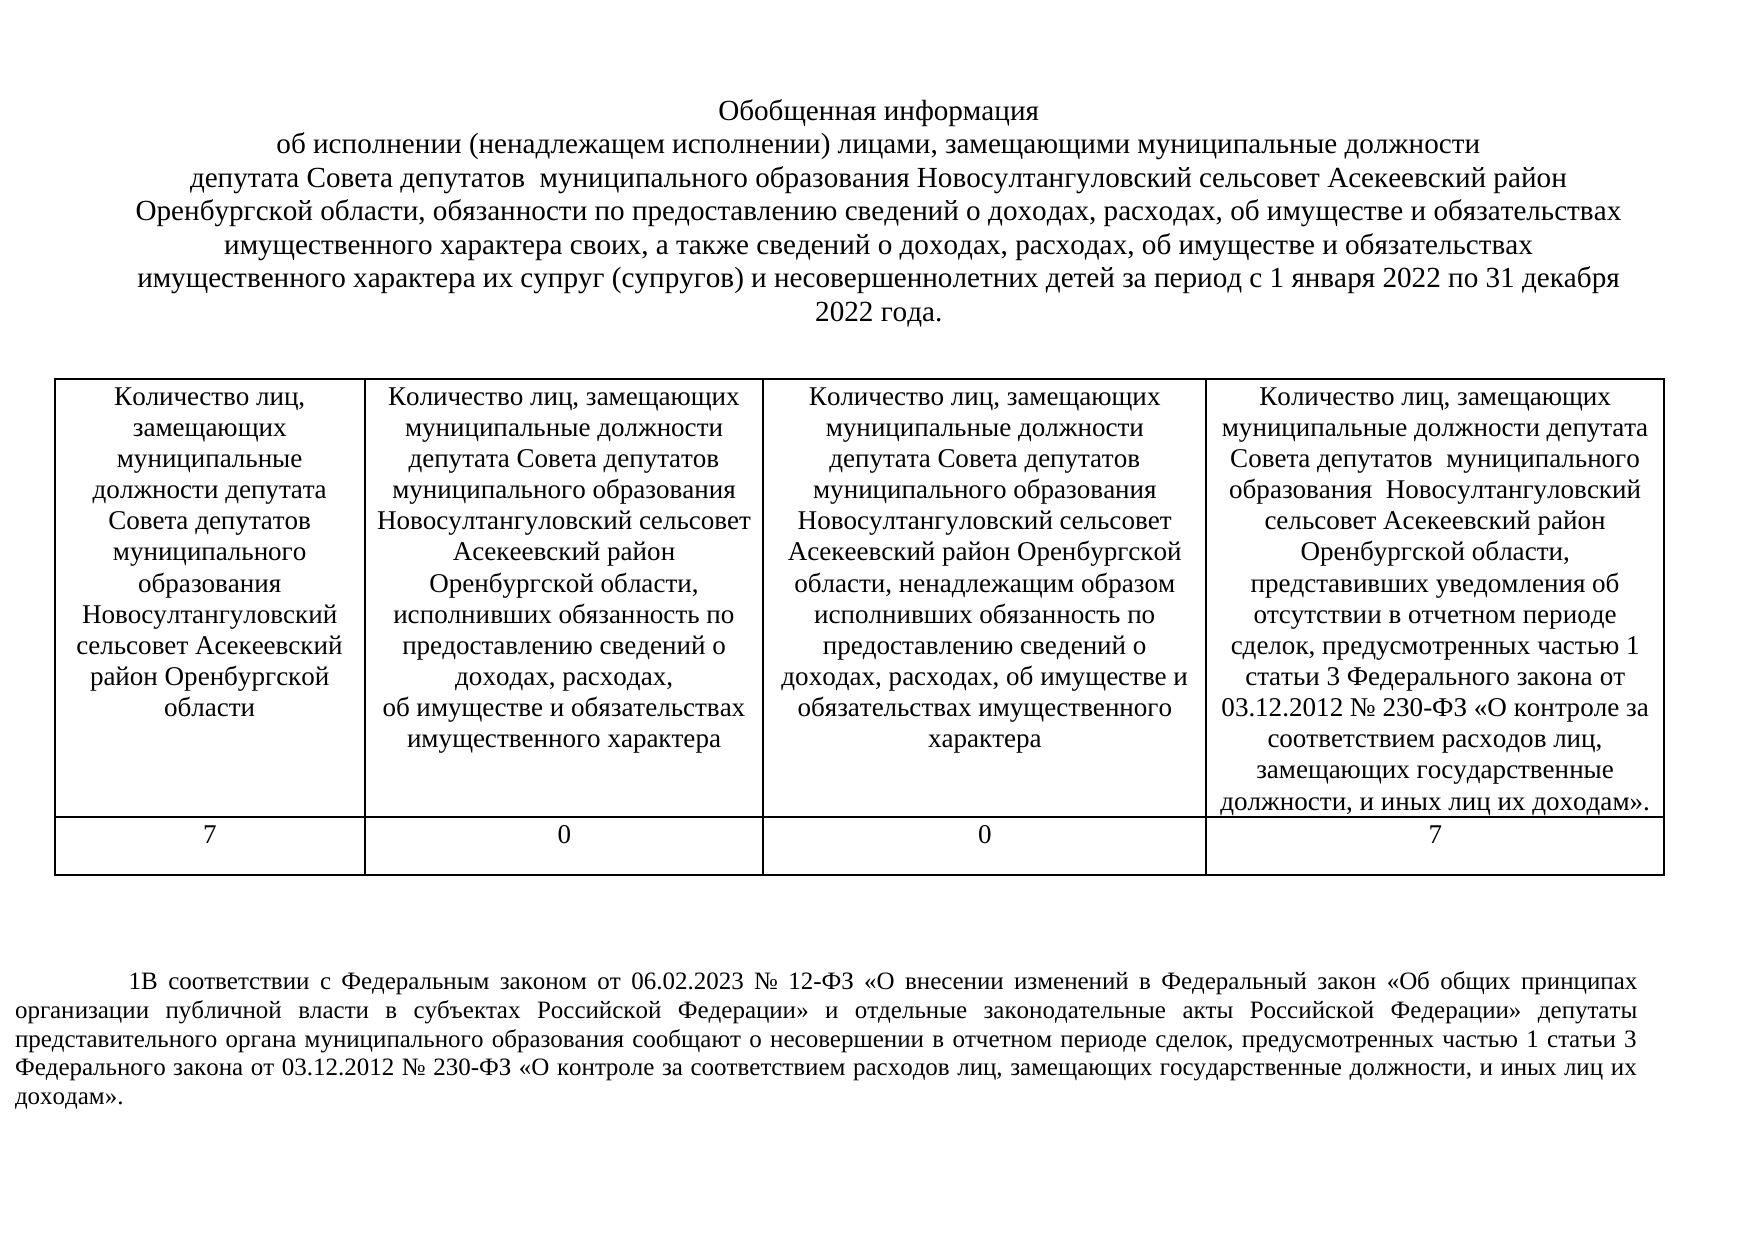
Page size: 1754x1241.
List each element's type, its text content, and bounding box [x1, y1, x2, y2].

text Обобщенная информация [118, 93, 1639, 126]
table_cell 7 [1207, 818, 1663, 874]
text депутата Совета депутатов муниципального образования Новосултангуловский сельсовет Асекеевский район Оренбургской области, обязанности по предоставлению сведений о доходах, расходах, об имуществе и обязательствах имущественного характера своих, а также сведений о доходах, расходах, об имуществе и обязательствах имущественного характера их супруг (супругов) и несовершеннолетних детей за период с 1 января 2022 по 31 декабря 2022 года. [118, 160, 1639, 327]
table_header Количество лиц, замещающих муниципальные должности депутата Совета депутатов муниципального образования Новосултангуловский сельсовет Асекеевский район Оренбургской области, представивших уведомления об отсутствии в отчетном периоде сделок, предусмотренных частью 1 статьи 3 Федерального закона от 03.12.2012 № 230-ФЗ «О контроле за соответствием расходов лиц, замещающих государственные должности, и иных лиц их доходам». [1207, 380, 1663, 816]
table_header Количество лиц, замещающих муниципальные должности депутата Совета депутатов муниципального образования Новосултангуловский сельсовет Асекеевский район Оренбургской области [56, 380, 364, 816]
table_header Количество лиц, замещающих муниципальные должности депутата Совета депутатов муниципального образования Новосултангуловский сельсовет Асекеевский район Оренбургской области, исполнивших обязанность по предоставлению сведений о доходах, расходах, об имуществе и обязательствах имущественного характера [366, 380, 762, 816]
text 1В соответствии с Федеральным законом от 06.02.2023 № 12-ФЗ «О внесении изменений в Федеральный закон «Об общих принципах организации публичной власти в субъектах Российской Федерации» и отдельные законодательные акты Российской Федерации» депутаты представительного органа муниципального образования сообщают о несовершении в отчетном периоде сделок, предусмотренных частью 1 статьи 3 Федерального закона от 03.12.2012 № 230-ФЗ «О контроле за соответствием расходов лиц, замещающих государственные должности, и иных лиц их доходам». [15, 966, 1639, 1110]
table_cell 0 [764, 818, 1205, 874]
text об исполнении (ненадлежащем исполнении) лицами, замещающими муниципальные должности [118, 126, 1639, 160]
table_header Количество лиц, замещающих муниципальные должности депутата Совета депутатов муниципального образования Новосултангуловский сельсовет Асекеевский район Оренбургской области, ненадлежащим образом исполнивших обязанность по предоставлению сведений о доходах, расходах, об имуществе и обязательствах имущественного характера [764, 380, 1205, 816]
table_cell 0 [366, 818, 762, 874]
table_cell 7 [56, 818, 364, 874]
